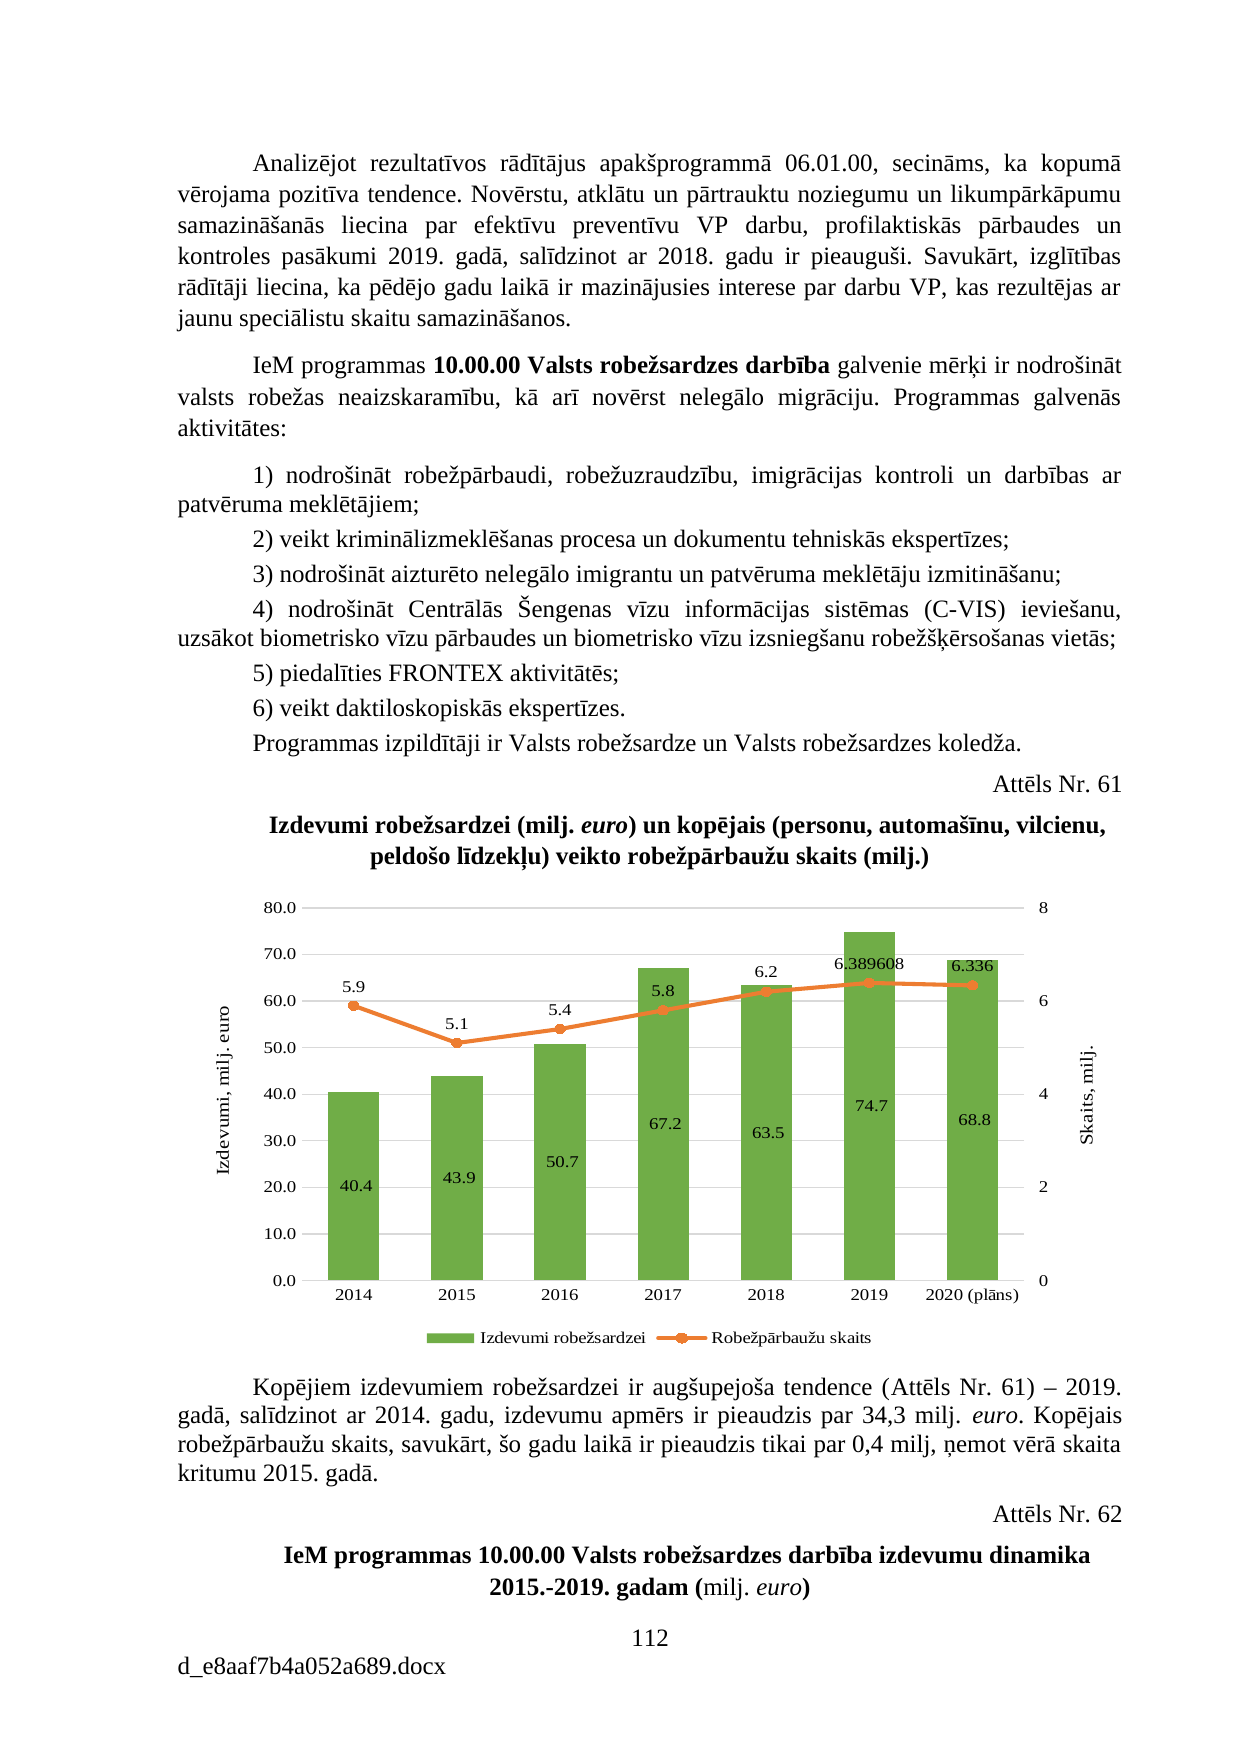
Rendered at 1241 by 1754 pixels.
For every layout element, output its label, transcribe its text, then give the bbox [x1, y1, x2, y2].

text 4) nodrošināt Centrālās Šengenas vīzu informācijas sistēmas (C-VIS) ieviešanu, uzsākot biometrisko vīzu pārbaudes un biometrisko vīzu izsniegšanu robežšķērsošanas vietās; [177, 594, 1122, 652]
text Programmas izpildītāji ir Valsts robežsardze un Valsts robežsardzes koledža. [177, 728, 1122, 757]
text Izdevumi robežsardzei (milj. euro) un kopējais (personu, automašīnu, vilcienu, peldošo līdzekļu) veikto robežpārbaužu skaits (milj.) [177, 810, 1122, 870]
text 6) veikt daktiloskopiskās ekspertīzes. [177, 693, 1122, 722]
text Analizējot rezultatīvos rādītājus apakšprogrammā 06.01.00, secināms, ka kopumā vērojama pozitīva tendence. Novērstu, atklātu un pārtrauktu noziegumu un likumpārkāpumu samazināšanās liecina par efektīvu preventīvu VP darbu, profilaktiskās pārbaudes un kontroles pasākumi 2019. gadā, salīdzinot ar 2018. gadu ir pieauguši. Savukārt, izglītības rādītāji liecina, ka pēdējo gadu laikā ir mazinājusies interese par darbu VP, kas rezultējas ar jaunu speciālistu skaitu samazināšanos. [177, 148, 1122, 332]
text 1) nodrošināt robežpārbaudi, robežuzraudzību, imigrācijas kontroli un darbības ar patvēruma meklētājiem; [177, 460, 1122, 518]
text 3) nodrošināt aizturēto nelegālo imigrantu un patvēruma meklētāju izmitināšanu; [177, 559, 1122, 588]
text IeM programmas 10.00.00 Valsts robežsardzes darbība galvenie mērķi ir nodrošināt valsts robežas neaizskaramību, kā arī novērst nelegālo migrāciju. Programmas galvenās aktivitātes: [177, 351, 1122, 441]
text 2) veikt kriminālizmeklēšanas procesa un dokumentu tehniskās ekspertīzes; [177, 524, 1122, 553]
text IeM programmas 10.00.00 Valsts robežsardzes darbība izdevumu dinamika 2015.-2019. gadam (milj. euro) [177, 1541, 1122, 1600]
text 5) piedalīties FRONTEX aktivitātēs; [177, 658, 1122, 687]
text Kopējiem izdevumiem robežsardzei ir augšupejoša tendence (Attēls Nr. 61) – 2019. gadā, salīdzinot ar 2014. gadu, izdevumu apmērs ir pieaudzis par 34,3 milj. euro. Kopējais robežpārbaužu skaits, savukārt, šo gadu laikā ir pieaudzis tikai par 0,4 milj, ņemot vērā skaita kritumu 2015. gadā. [177, 1372, 1122, 1487]
